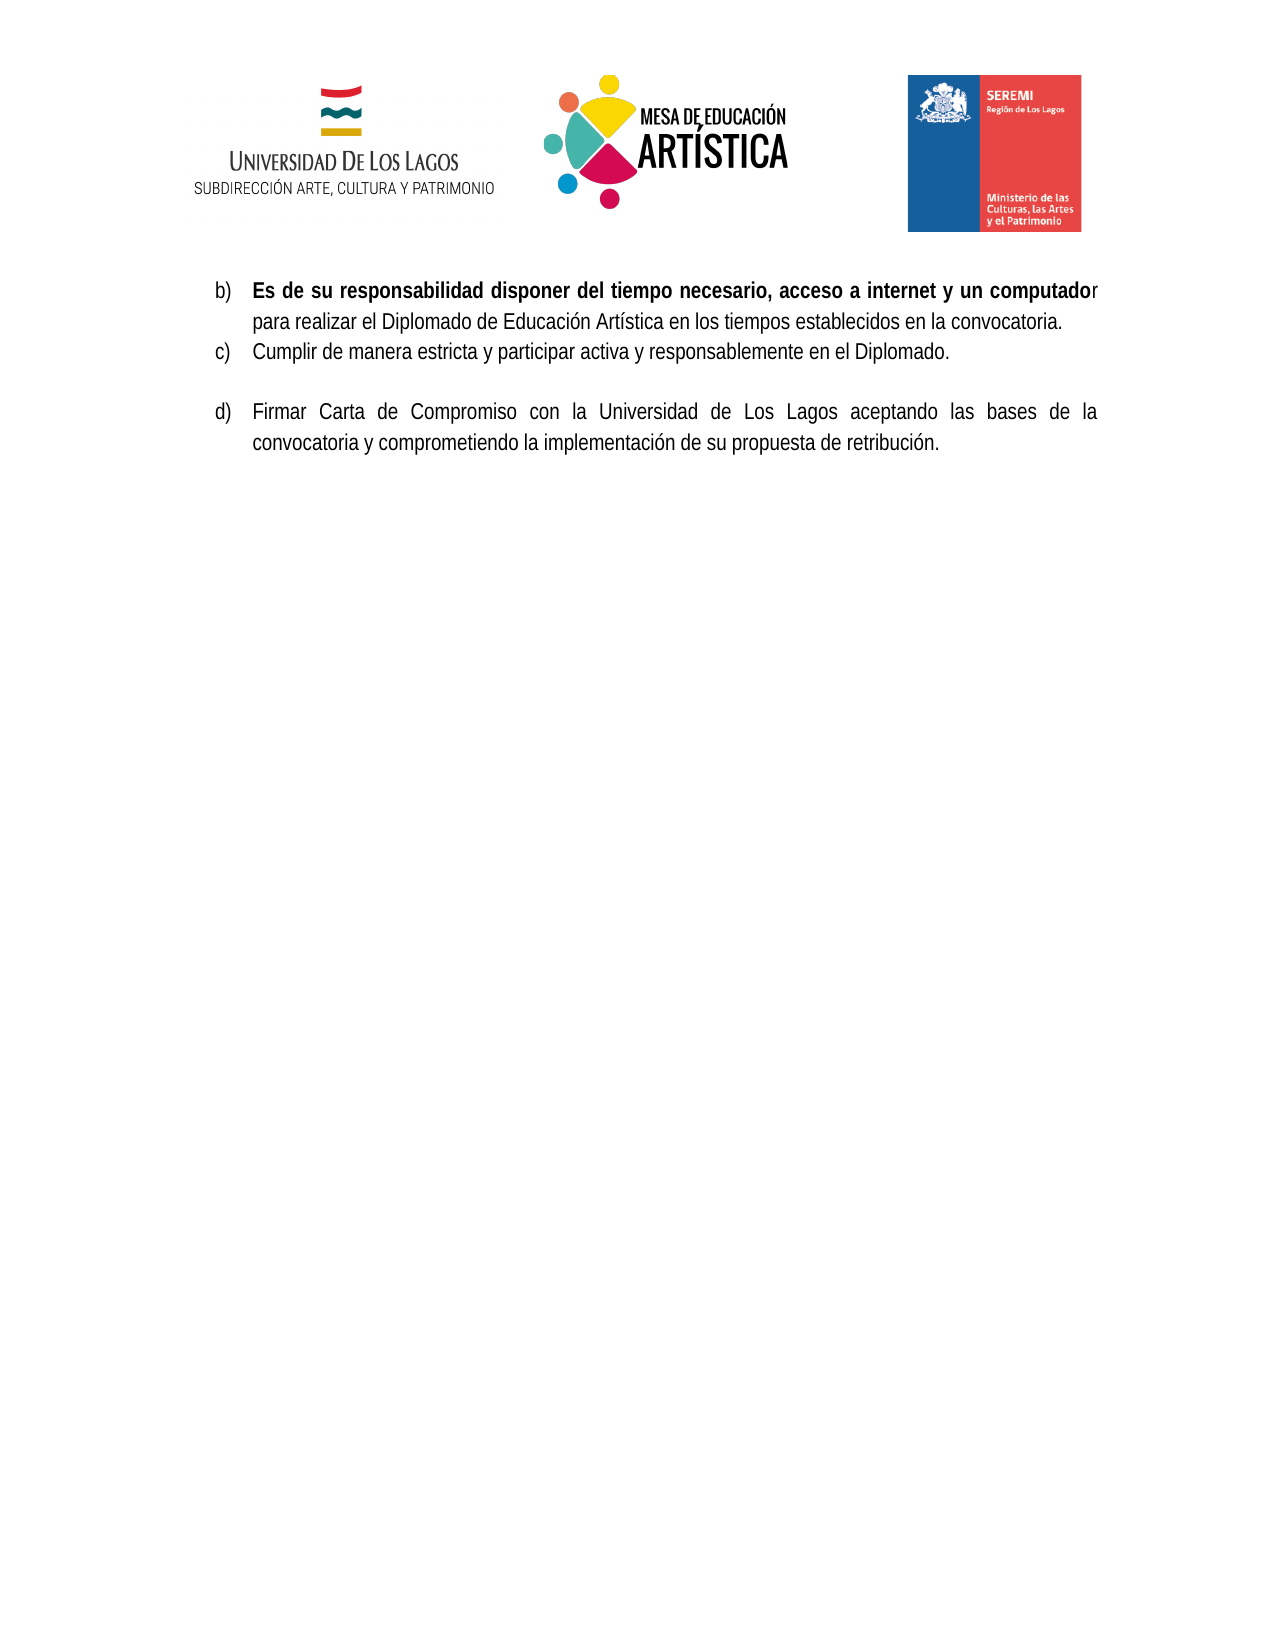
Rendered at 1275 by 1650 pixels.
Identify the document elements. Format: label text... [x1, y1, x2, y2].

picture [177, 73, 515, 220]
list Es de su responsabilidad disponer del tiempo necesario, acceso a internet y un computador para realizar el Diplomado de Educación Artística en los tiempos establecidos en la convocatoria. [215, 277, 1098, 334]
picture [907, 75, 1082, 232]
picture [543, 75, 788, 209]
list Cumplir de manera estricta y participar activa y responsablemente en el Diplomado. [215, 338, 1098, 364]
list Firmar Carta de Compromiso con la Universidad de Los Lagos aceptando las bases de la convocatoria y comprometiendo la implementación de su propuesta de retribución. [215, 398, 1098, 455]
